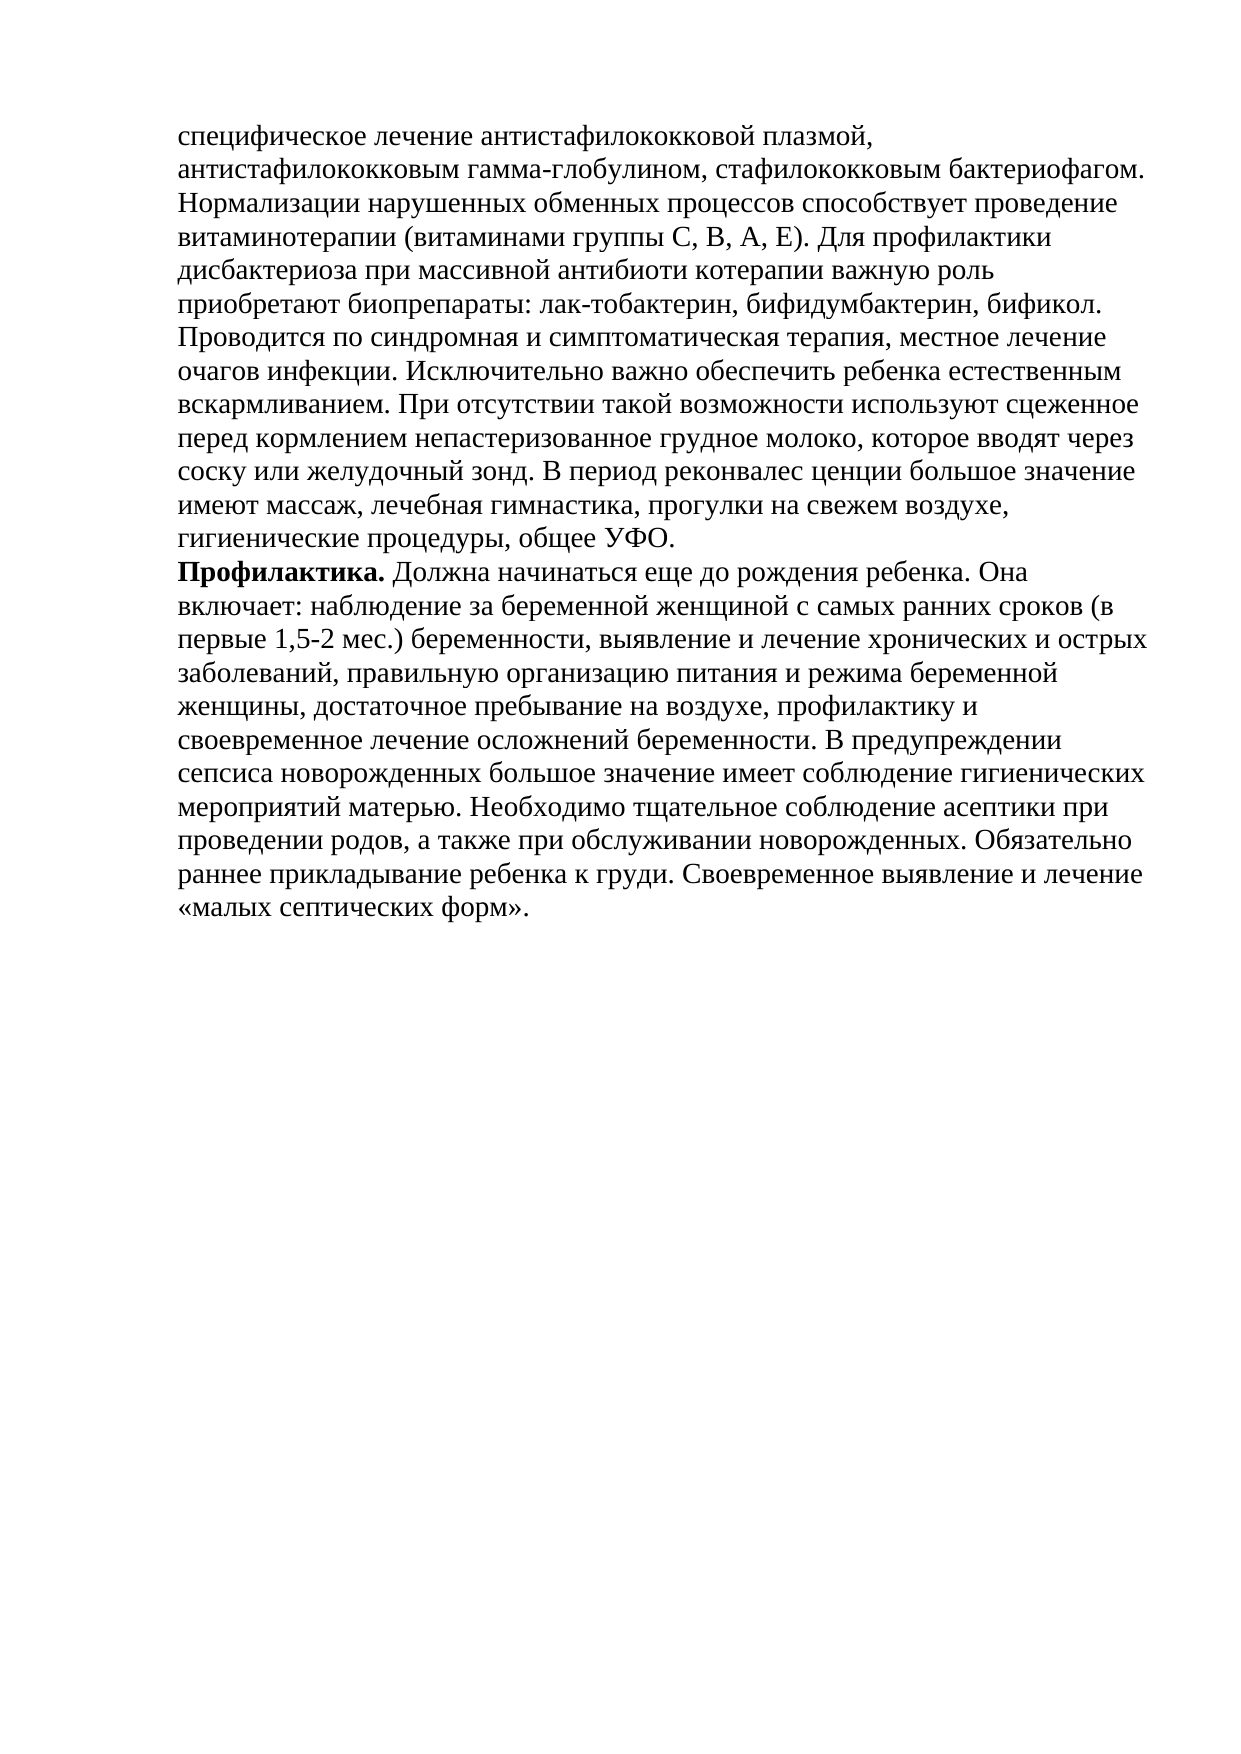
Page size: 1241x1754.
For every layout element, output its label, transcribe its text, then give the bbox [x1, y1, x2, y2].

text Профилактика. Должна начинаться еще до рождения ребенка. Она включает: наблюдение за беременной женщиной с самых ранних сроков (в первые 1,5-2 мес.) беременности, выявление и лечение хронических и острых заболеваний, правильную организацию питания и режима беременной женщины, достаточное пребывание на воздухе, профилактику и своевременное лечение осложнений беременности. В предупреждении сепсиса новорожденных большое значение имеет соблюдение гигиенических мероприятий матерью. Необходимо тщательное соблюдение асептики при проведении родов, а также при обслуживании новорожденных. Обязательно раннее прикладывание ребенка к груди. Своевременное выявление и лечение «малых септических форм». [177, 554, 1152, 923]
